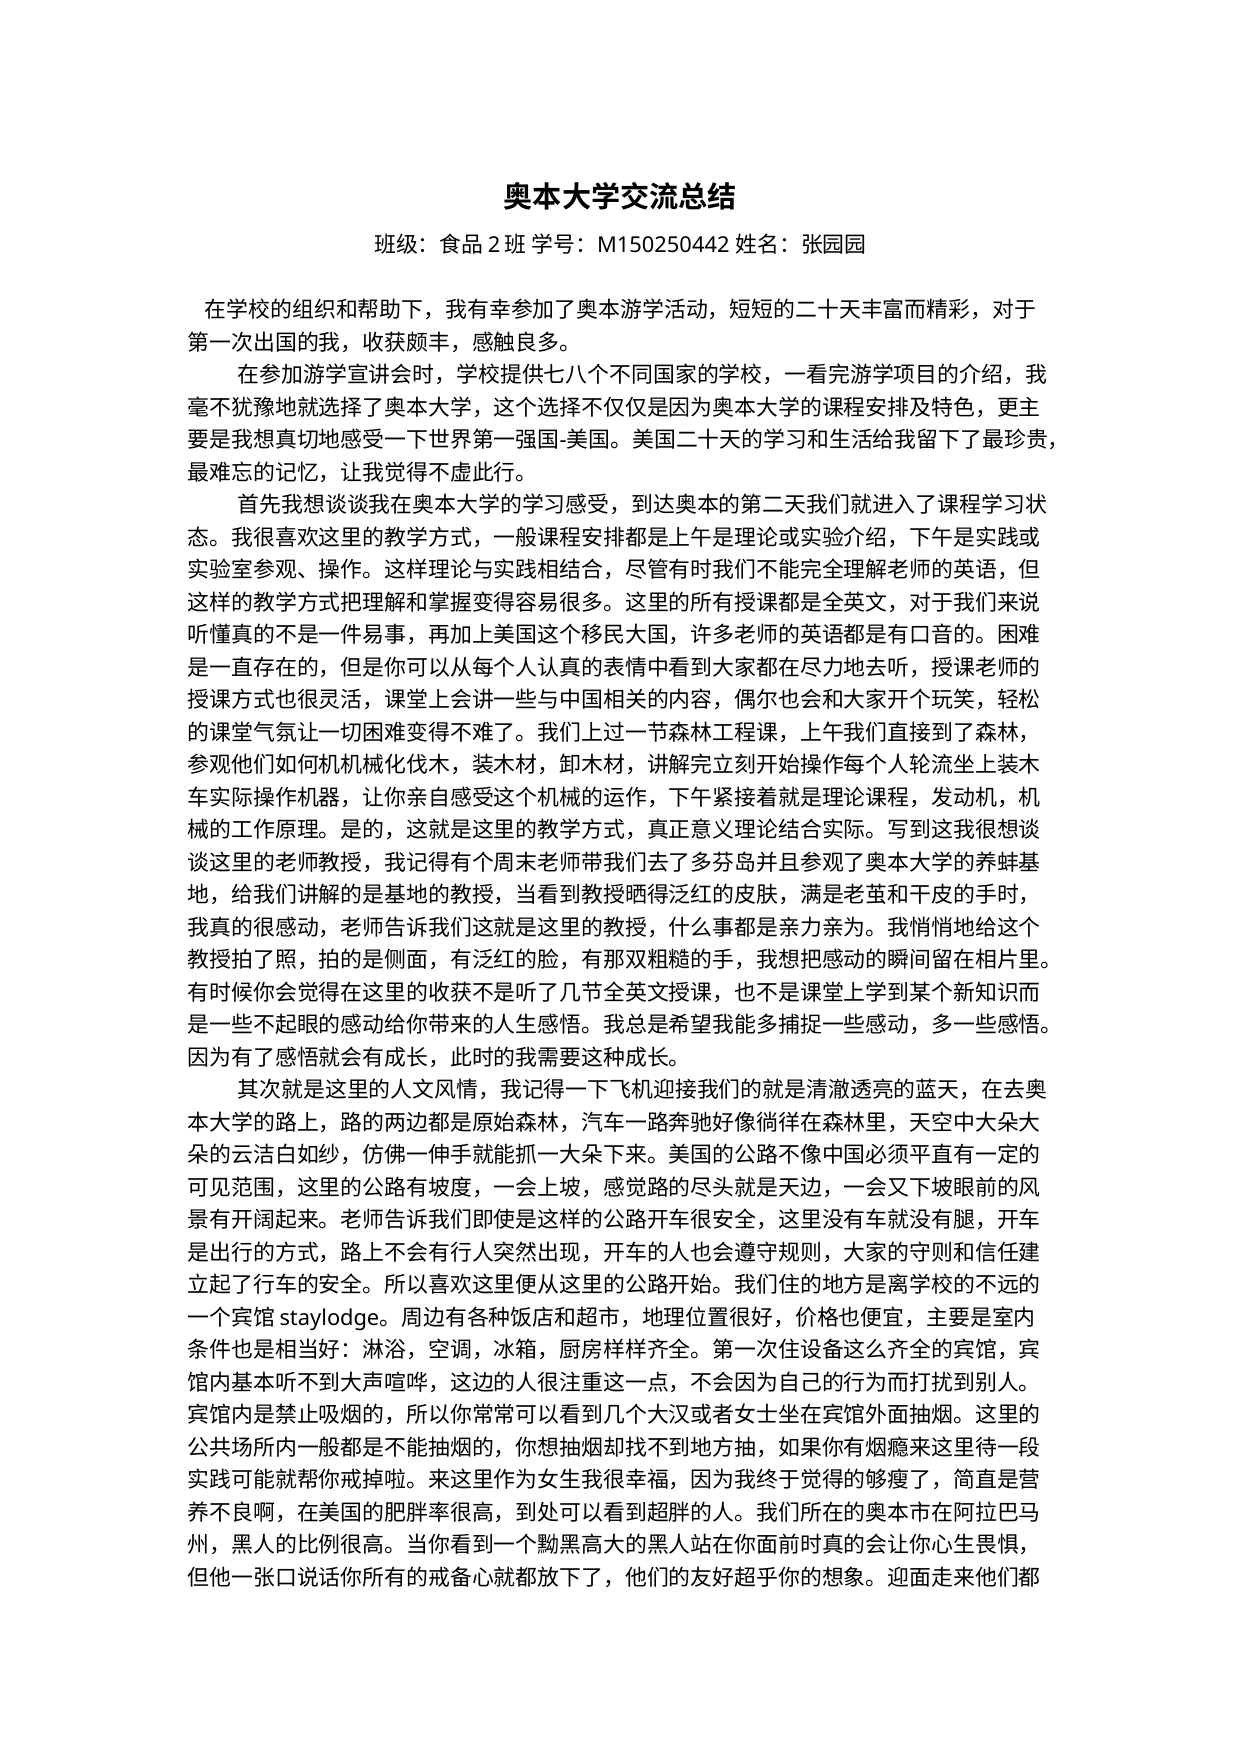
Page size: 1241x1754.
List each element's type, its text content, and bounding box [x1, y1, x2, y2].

text 在参加游学宣讲会时，学校提供七八个不同国家的学校，一看完游学项目的介绍，我毫不犹豫地就选择了奥本大学，这个选择不仅仅是因为奥本大学的课程安排及特色，更主要是我想真切地感受一下世界第一强国-美国。美国二十天的学习和生活给我留下了最珍贵，最难忘的记忆，让我觉得不虚此行。 [187, 357, 1053, 487]
text 奥本大学交流总结 [187, 162, 1053, 227]
text 首先我想谈谈我在奥本大学的学习感受，到达奥本的第二天我们就进入了课程学习状态。我很喜欢这里的教学方式，一般课程安排都是上午是理论或实验介绍，下午是实践或实验室参观、操作。这样理论与实践相结合，尽管有时我们不能完全理解老师的英语，但这样的教学方式把理解和掌握变得容易很多。这里的所有授课都是全英文，对于我们来说听懂真的不是一件易事，再加上美国这个移民大国，许多老师的英语都是有口音的。困难是一直存在的，但是你可以从每个人认真的表情中看到大家都在尽力地去听，授课老师的授课方式也很灵活，课堂上会讲一些与中国相关的内容，偶尔也会和大家开个玩笑，轻松的课堂气氛让一切困难变得不难了。我们上过一节森林工程课，上午我们直接到了森林，参观他们如何机机械化伐木，装木材，卸木材，讲解完立刻开始操作每个人轮流坐上装木车实际操作机器，让你亲自感受这个机械的运作，下午紧接着就是理论课程，发动机，机械的工作原理。是的，这就是这里的教学方式，真正意义理论结合实际。写到这我很想谈谈这里的老师教授，我记得有个周末老师带我们去了多芬岛并且参观了奥本大学的养蚌基地，给我们讲解的是基地的教授，当看到教授晒得泛红的皮肤，满是老茧和干皮的手时，我真的很感动，老师告诉我们这就是这里的教授，什么事都是亲力亲为。我悄悄地给这个教授拍了照，拍的是侧面，有泛红的脸，有那双粗糙的手，我想把感动的瞬间留在相片里。有时候你会觉得在这里的收获不是听了几节全英文授课，也不是课堂上学到某个新知识而是一些不起眼的感动给你带来的人生感悟。我总是希望我能多捕捉一些感动，多一些感悟。因为有了感悟就会有成长，此时的我需要这种成长。 [187, 487, 1053, 1072]
text 班级：食品2班 学号：M150250442 姓名：张园园 [187, 227, 1053, 259]
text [187, 1072, 1053, 1592]
text 在学校的组织和帮助下，我有幸参加了奥本游学活动，短短的二十天丰富而精彩，对于第一次出国的我，收获颇丰，感触良多。 [187, 292, 1053, 357]
